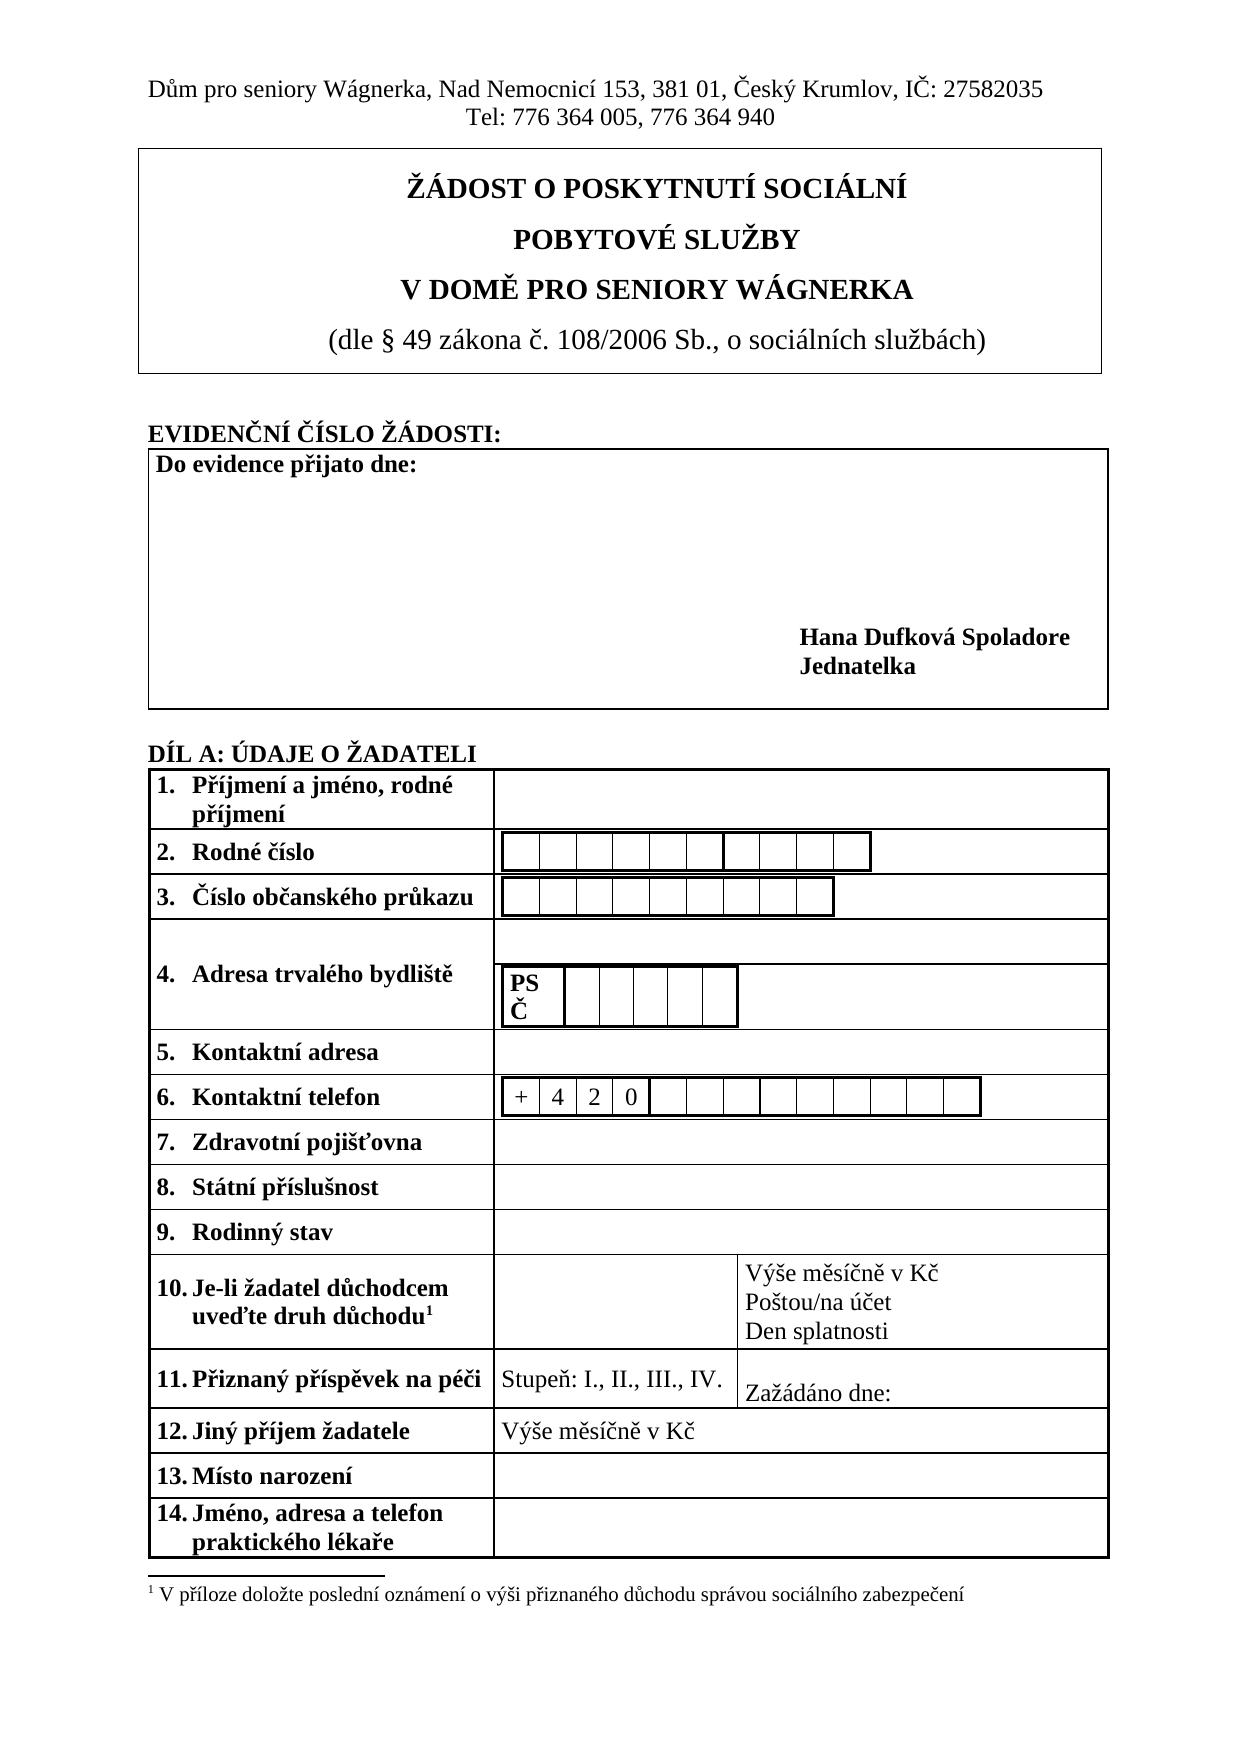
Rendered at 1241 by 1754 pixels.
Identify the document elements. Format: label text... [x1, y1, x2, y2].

table_cell [495, 1120, 1107, 1163]
table_cell [504, 968, 563, 1025]
table_cell Jméno, adresa a telefon praktického lékaře [151, 1499, 493, 1556]
table_cell Je-li žadatel důchodcem uveďte druh důchodu [151, 1255, 493, 1348]
table_cell Rodinný stav [151, 1210, 493, 1253]
table_cell [495, 1030, 1107, 1073]
table_cell Stupeň: I., II., III., IV. [495, 1350, 737, 1407]
table_cell [495, 875, 1107, 918]
table_cell Adresa trvalého bydliště [151, 920, 493, 1028]
table_cell Výše měsíčně v Kč [495, 1409, 1107, 1452]
subtitle EVIDENČNÍ ČÍSLO ŽÁDOSTI: [148, 419, 1093, 448]
table_cell [495, 920, 1107, 963]
table_header Příjmení a jméno, rodné příjmení [151, 771, 493, 828]
table_cell Kontaktní telefon [151, 1075, 493, 1118]
table_cell Rodné číslo [151, 830, 493, 873]
table_cell [495, 1454, 1107, 1497]
table_cell Jiný příjem žadatele [151, 1409, 493, 1452]
table_cell Místo narození [151, 1454, 493, 1497]
table_cell [495, 1165, 1107, 1208]
table_header [495, 771, 1107, 828]
text (dle § 49 zákona č. 108/2006 Sb., o sociálních službách) [139, 298, 1101, 373]
table_cell [495, 1075, 1107, 1118]
table_cell Kontaktní adresa [151, 1030, 493, 1073]
subtitle pobytové služby [139, 198, 1101, 248]
table_header Do evidence přijato dne: Hana Dufková Spoladore Jednatelka [149, 450, 1107, 708]
table_cell [566, 968, 599, 1025]
table_cell Výše měsíčně v Kč Poštou/na účet Den splatnosti [738, 1255, 1107, 1348]
subtitle Díl A: údaje o Žadateli [148, 739, 1093, 767]
text v Domě pro seniory wágnerka [139, 248, 1101, 298]
table_cell [600, 968, 633, 1025]
table_cell Zdravotní pojišťovna [151, 1120, 493, 1163]
table_cell [495, 1255, 737, 1348]
table_cell [634, 968, 667, 1025]
table_cell Zažádáno dne: [738, 1350, 1107, 1407]
text Žádost o poskytnutí sociální [139, 149, 1101, 198]
table_cell [739, 965, 1107, 1028]
table_cell [495, 1210, 1107, 1253]
table_cell Státní příslušnost [151, 1165, 493, 1208]
table_cell [703, 968, 736, 1025]
table_cell Přiznaný příspěvek na péči [151, 1350, 493, 1407]
table_cell [495, 1499, 1107, 1556]
table_cell [495, 830, 1107, 873]
table_cell [668, 968, 702, 1025]
table_cell Číslo občanského průkazu [151, 875, 493, 918]
table_cell [495, 965, 501, 1028]
